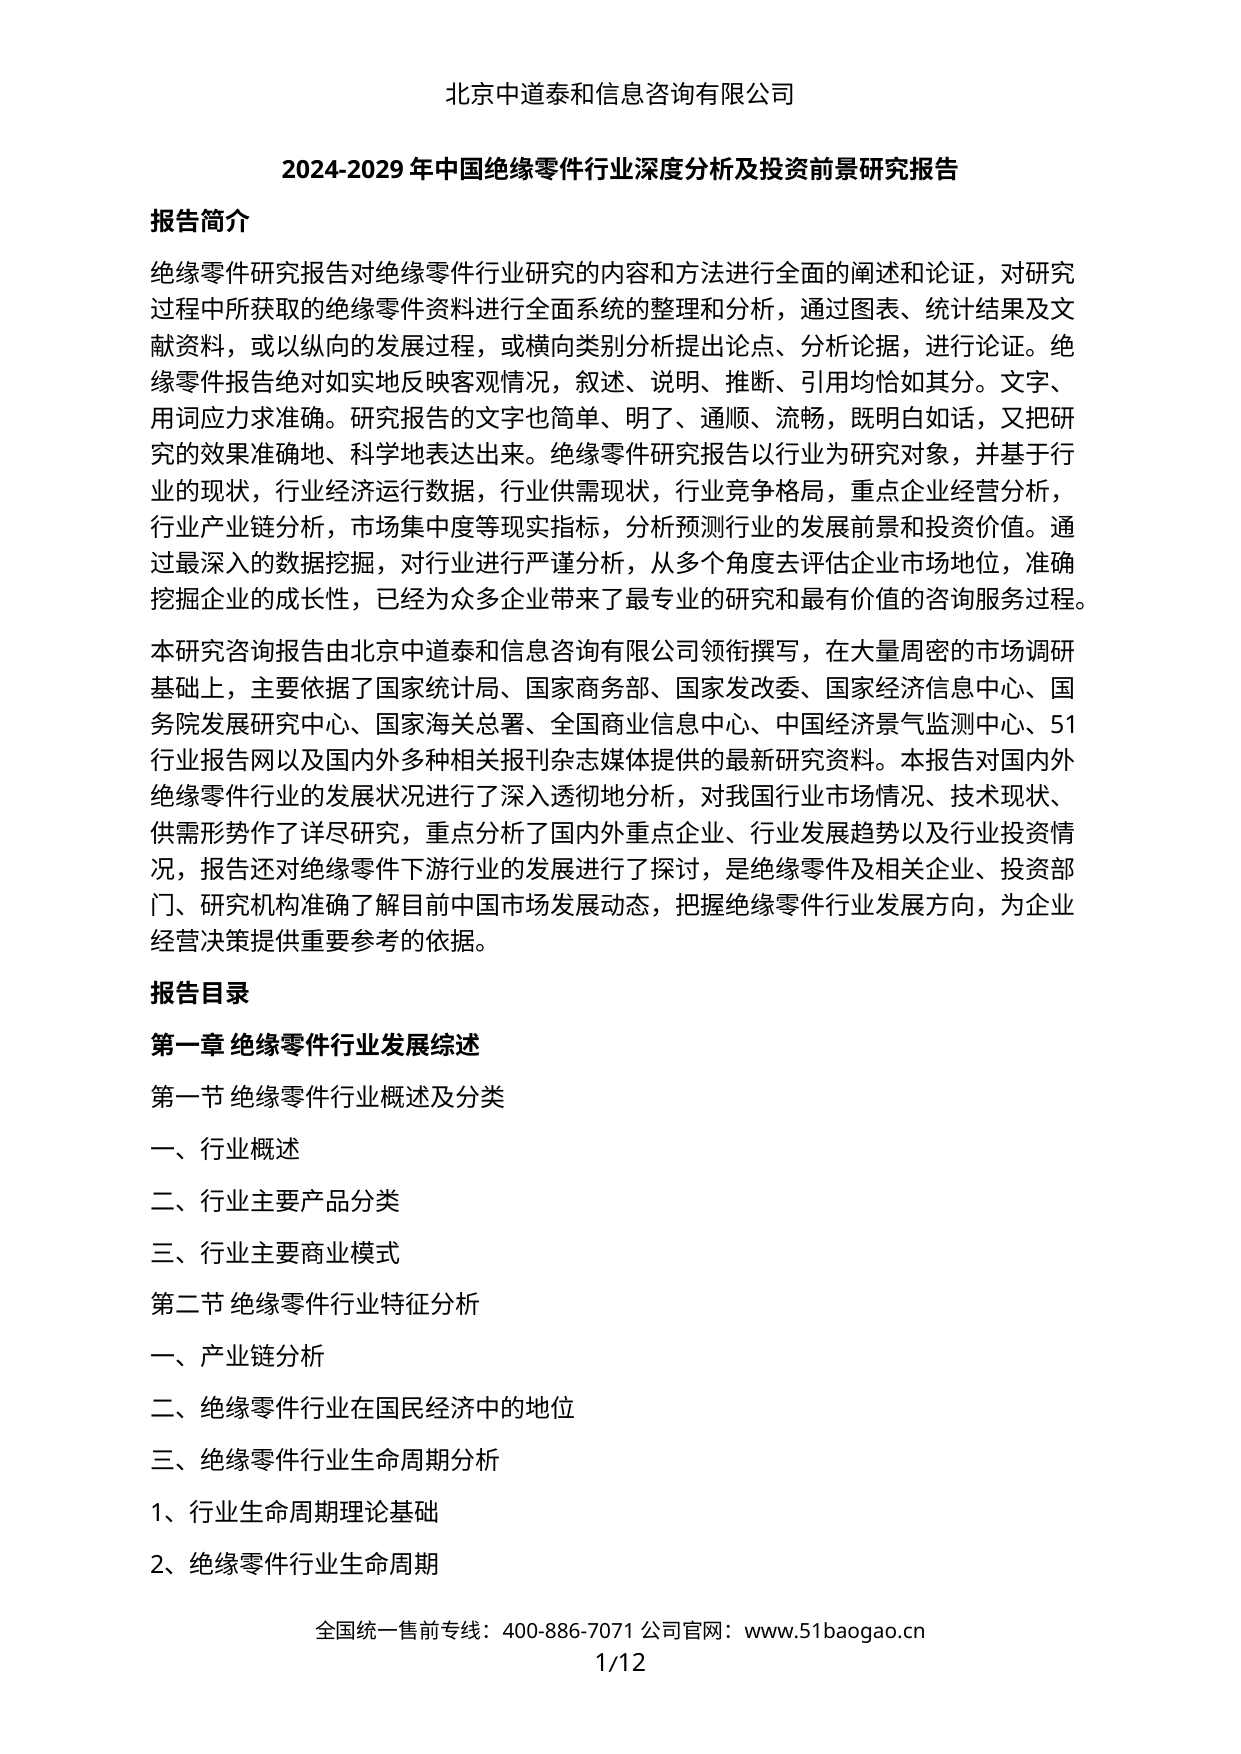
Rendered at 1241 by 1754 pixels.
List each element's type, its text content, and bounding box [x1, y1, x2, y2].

text 报告简介 [150, 202, 1090, 238]
text 报告目录 [150, 974, 1090, 1010]
text 一、行业概述 [150, 1129, 1090, 1166]
text 本研究咨询报告由北京中道泰和信息咨询有限公司领衔撰写，在大量周密的市场调研基础上，主要依据了国家统计局、国家商务部、国家发改委、国家经济信息中心、国务院发展研究中心、国家海关总署、全国商业信息中心、中国经济景气监测中心、51行业报告网以及国内外多种相关报刊杂志媒体提供的最新研究资料。本报告对国内外绝缘零件行业的发展状况进行了深入透彻地分析，对我国行业市场情况、技术现状、供需形势作了详尽研究，重点分析了国内外重点企业、行业发展趋势以及行业投资情况，报告还对绝缘零件下游行业的发展进行了探讨，是绝缘零件及相关企业、投资部门、研究机构准确了解目前中国市场发展动态，把握绝缘零件行业发展方向，为企业经营决策提供重要参考的依据。 [150, 632, 1090, 958]
text 三、行业主要商业模式 [150, 1233, 1090, 1269]
text 2024-2029年中国绝缘零件行业深度分析及投资前景研究报告 [150, 150, 1090, 186]
text 三、绝缘零件行业生命周期分析 [150, 1441, 1090, 1477]
text 第一节 绝缘零件行业概述及分类 [150, 1077, 1090, 1114]
text 1、行业生命周期理论基础 [150, 1492, 1090, 1529]
text 第二节 绝缘零件行业特征分析 [150, 1285, 1090, 1321]
text 绝缘零件研究报告对绝缘零件行业研究的内容和方法进行全面的阐述和论证，对研究过程中所获取的绝缘零件资料进行全面系统的整理和分析，通过图表、统计结果及文献资料，或以纵向的发展过程，或横向类别分析提出论点、分析论据，进行论证。绝缘零件报告绝对如实地反映客观情况，叙述、说明、推断、引用均恰如其分。文字、用词应力求准确。研究报告的文字也简单、明了、通顺、流畅，既明白如话，又把研究的效果准确地、科学地表达出来。绝缘零件研究报告以行业为研究对象，并基于行业的现状，行业经济运行数据，行业供需现状，行业竞争格局，重点企业经营分析，行业产业链分析，市场集中度等现实指标，分析预测行业的发展前景和投资价值。通过最深入的数据挖掘，对行业进行严谨分析，从多个角度去评估企业市场地位，准确挖掘企业的成长性，已经为众多企业带来了最专业的研究和最有价值的咨询服务过程。 [150, 254, 1090, 616]
text 一、产业链分析 [150, 1337, 1090, 1373]
text 第一章 绝缘零件行业发展综述 [150, 1026, 1090, 1062]
text 二、绝缘零件行业在国民经济中的地位 [150, 1389, 1090, 1425]
text 二、行业主要产品分类 [150, 1181, 1090, 1217]
text 2、绝缘零件行业生命周期 [150, 1544, 1090, 1581]
